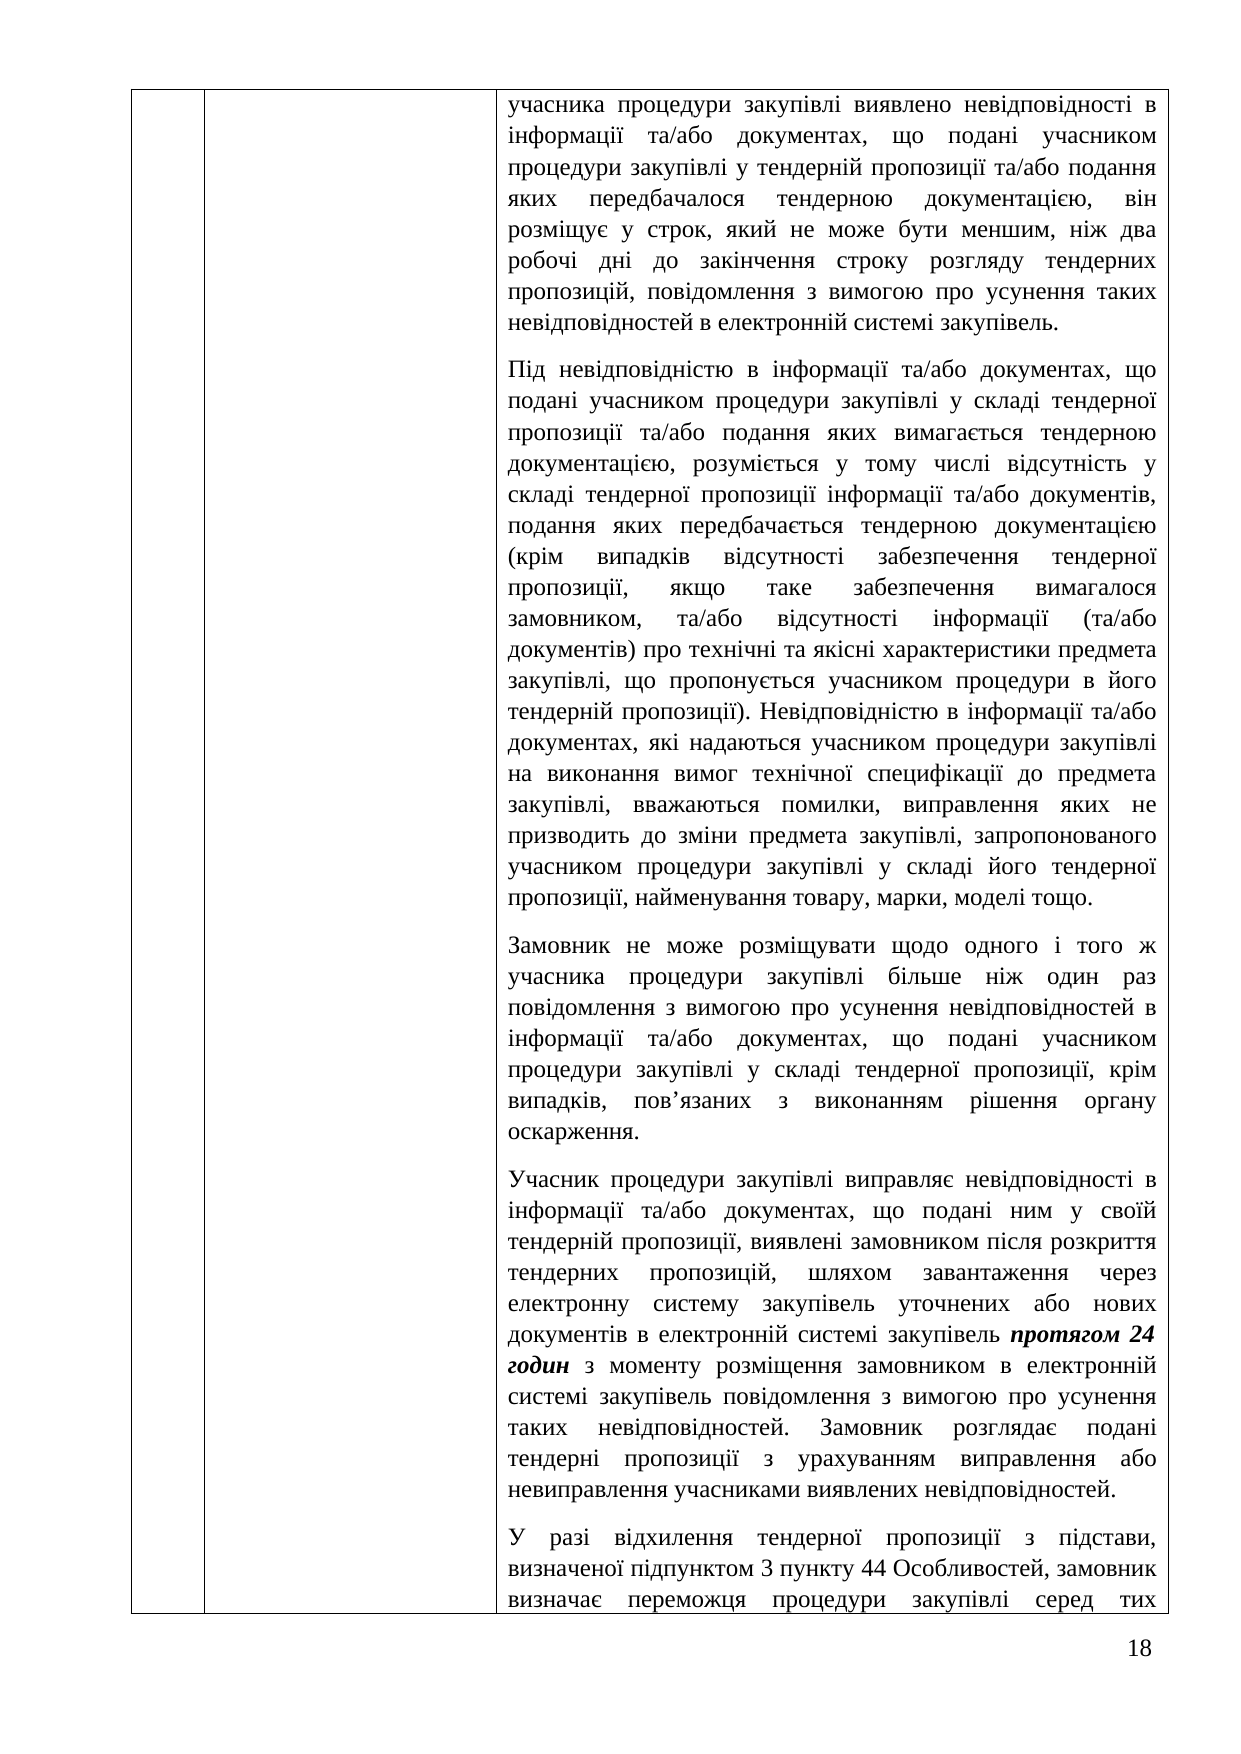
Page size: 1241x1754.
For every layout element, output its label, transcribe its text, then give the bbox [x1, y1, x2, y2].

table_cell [205, 90, 496, 1613]
table_cell 1 [132, 90, 204, 1613]
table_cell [497, 90, 1168, 1613]
